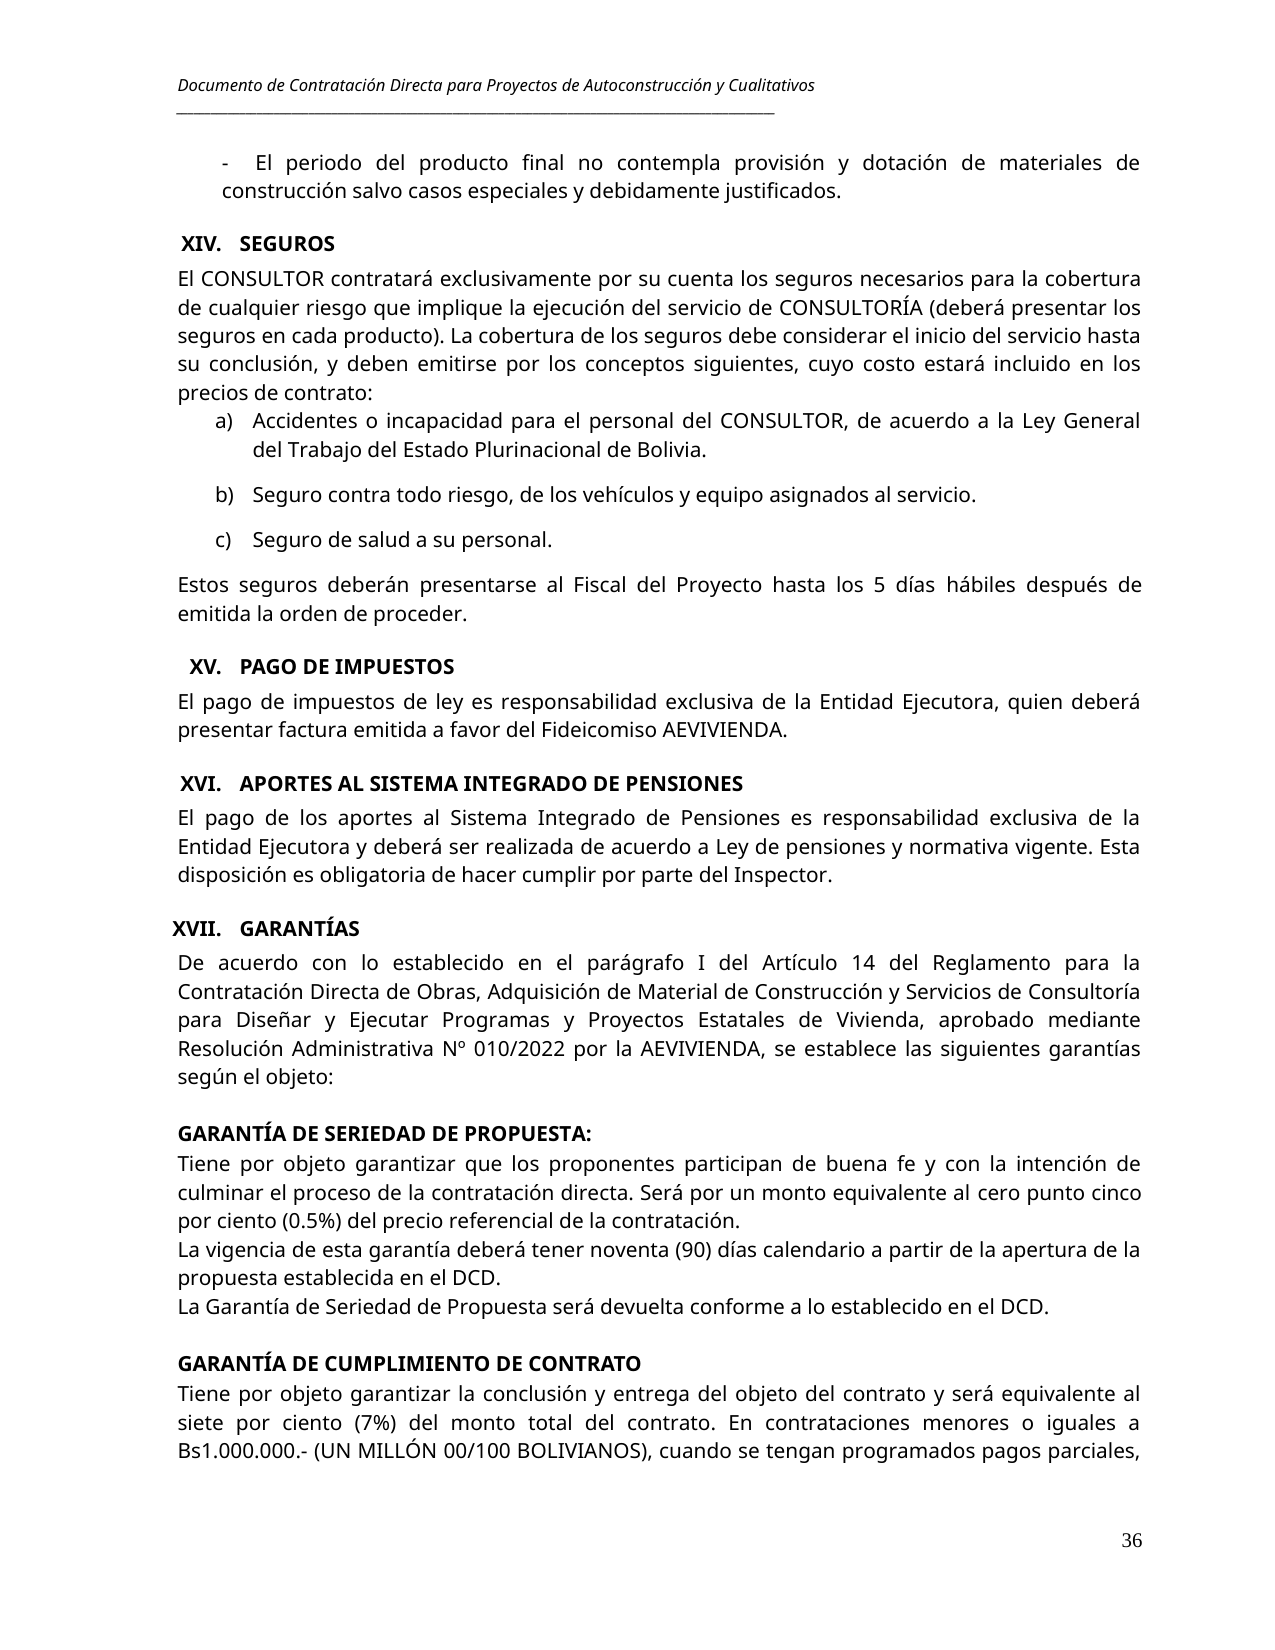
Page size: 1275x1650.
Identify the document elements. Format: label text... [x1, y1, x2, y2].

list Seguro de salud a su personal. [215, 525, 1142, 553]
list PAGO DE IMPUESTOS [222, 652, 1142, 681]
text El pago de los aportes al Sistema Integrado de Pensiones es responsabilidad exclusiva de la Entidad Ejecutora y deberá ser realizada de acuerdo a Ley de pensiones y normativa vigente. Esta disposición es obligatoria de hacer cumplir por parte del Inspector. [177, 803, 1142, 889]
text La vigencia de esta garantía deberá tener noventa (90) días calendario a partir de la apertura de la propuesta establecida en el DCD. [177, 1235, 1142, 1292]
text Estos seguros deberán presentarse al Fiscal del Proyecto hasta los 5 días hábiles después de emitida la orden de proceder. [177, 570, 1142, 627]
list Accidentes o incapacidad para el personal del CONSULTOR, de acuerdo a la Ley General del Trabajo del Estado Plurinacional de Bolivia. [215, 406, 1142, 463]
text De acuerdo con lo establecido en el parágrafo I del Artículo 14 del Reglamento para la Contratación Directa de Obras, Adquisición de Material de Construcción y Servicios de Consultoría para Diseñar y Ejecutar Programas y Proyectos Estatales de Vivienda, aprobado mediante Resolución Administrativa Nº 010/2022 por la AEVIVIENDA, se establece las siguientes garantías según el objeto: [177, 948, 1142, 1091]
text GARANTÍA DE CUMPLIMIENTO DE CONTRATO [177, 1349, 1142, 1377]
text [177, 1379, 1142, 1464]
list APORTES AL SISTEMA INTEGRADO DE PENSIONES [222, 769, 1142, 797]
text El pago de impuestos de ley es responsabilidad exclusiva de la Entidad Ejecutora, quien deberá presentar factura emitida a favor del Fideicomiso AEVIVIENDA. [177, 687, 1142, 744]
text Tiene por objeto garantizar que los proponentes participan de buena fe y con la intención de culminar el proceso de la contratación directa. Será por un monto equivalente al cero punto cinco por ciento (0.5%) del precio referencial de la contratación. [177, 1149, 1142, 1235]
list Seguro contra todo riesgo, de los vehículos y equipo asignados al servicio. [215, 480, 1142, 508]
text La Garantía de Seriedad de Propuesta será devuelta conforme a lo establecido en el DCD. [177, 1292, 1142, 1320]
text - El periodo del producto final no contempla provisión y dotación de materiales de construcción salvo casos especiales y debidamente justificados. [222, 148, 1142, 204]
list SEGUROS [222, 229, 1142, 258]
list GARANTÍAS [222, 914, 1142, 942]
text El CONSULTOR contratará exclusivamente por su cuenta los seguros necesarios para la cobertura de cualquier riesgo que implique la ejecución del servicio de CONSULTORÍA (deberá presentar los seguros en cada producto). La cobertura de los seguros debe considerar el inicio del servicio hasta su conclusión, y deben emitirse por los conceptos siguientes, cuyo costo estará incluido en los precios de contrato: [177, 264, 1142, 406]
text GARANTÍA DE SERIEDAD DE PROPUESTA: [177, 1119, 1142, 1147]
